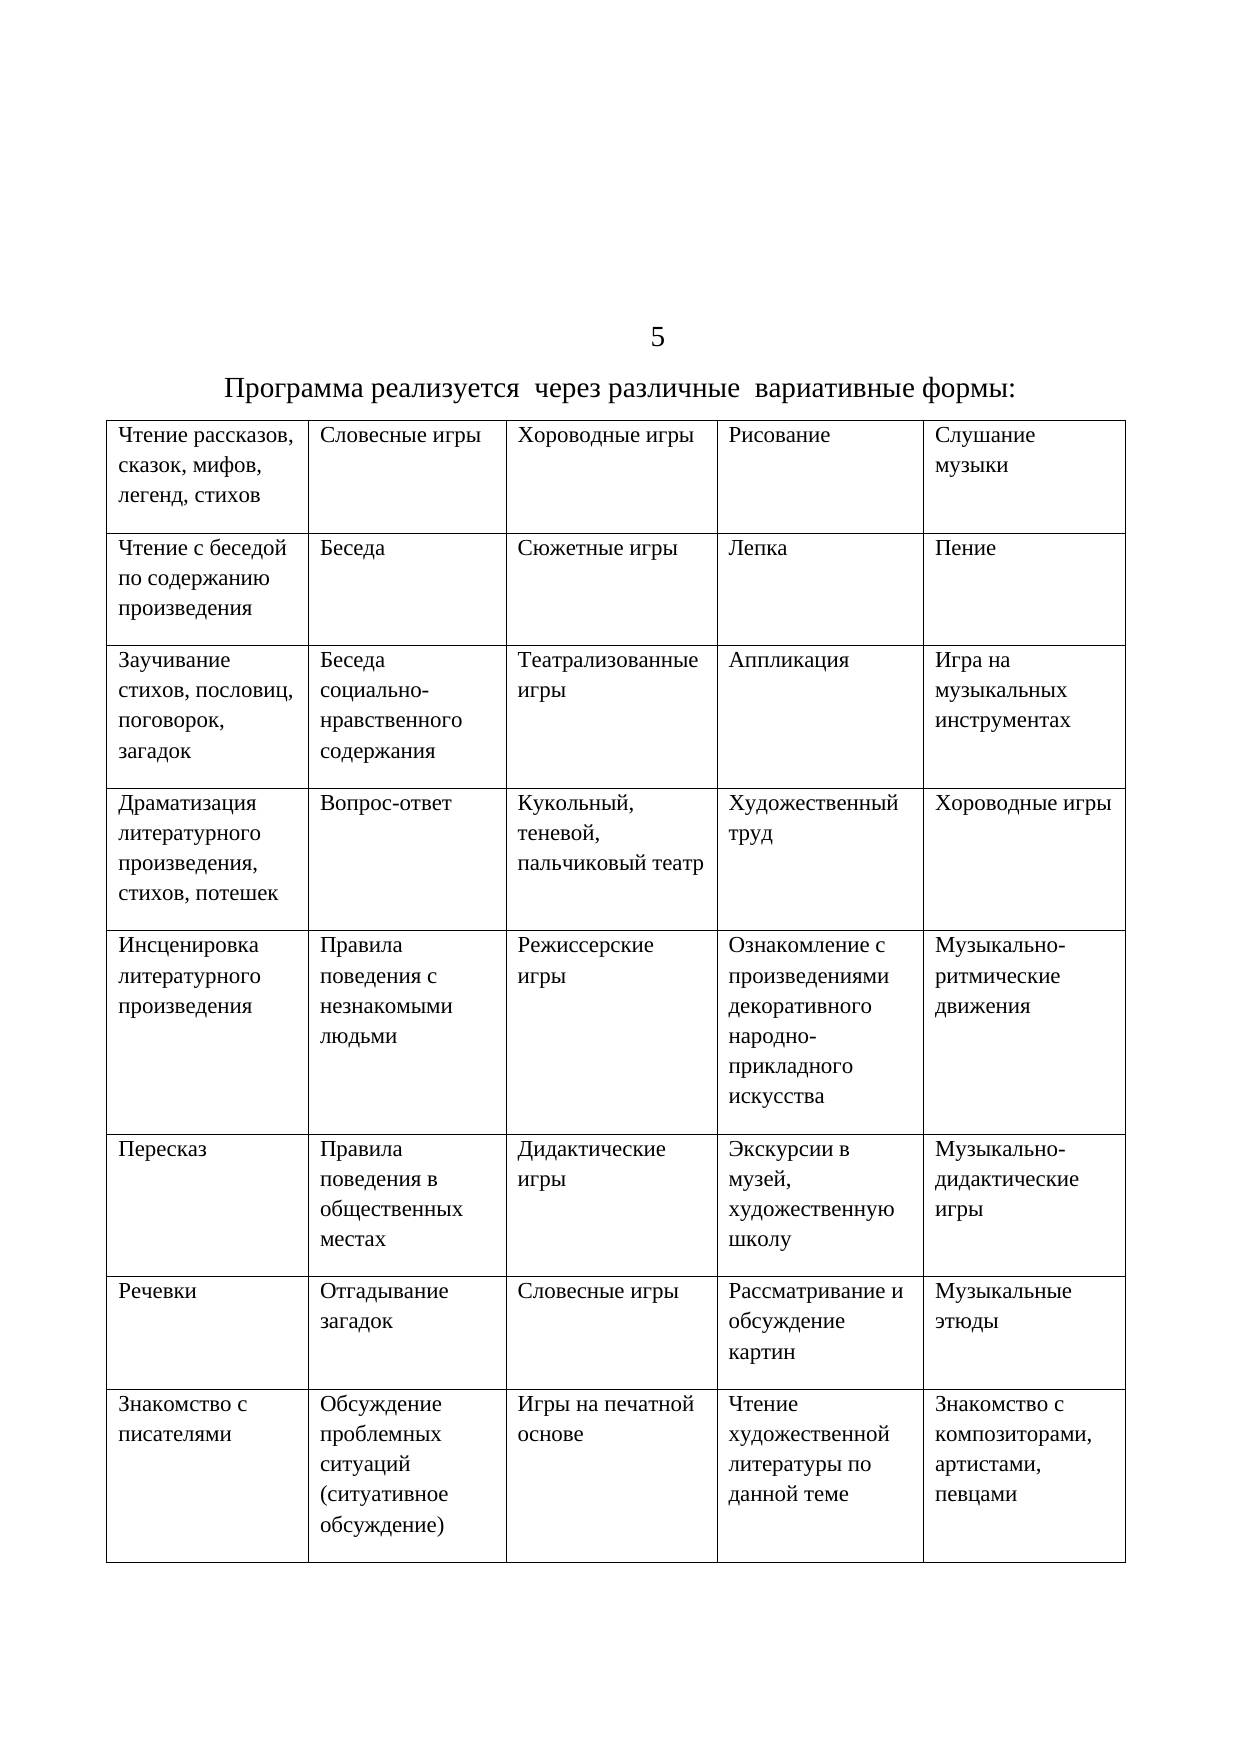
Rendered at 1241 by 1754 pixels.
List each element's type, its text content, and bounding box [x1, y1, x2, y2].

table_header Рисование [718, 421, 923, 532]
table_header Хороводные игры [507, 421, 717, 532]
table_cell Беседа [309, 534, 506, 645]
table_header Чтение рассказов, сказок, мифов, легенд, стихов [107, 421, 308, 532]
table_cell Лепка [718, 534, 923, 645]
table_header Словесные игры [309, 421, 506, 532]
table_cell Обсуждение проблемных ситуаций (ситуативное обсуждение) [309, 1390, 506, 1562]
table_cell Игра на музыкальных инструментах [924, 646, 1125, 788]
table_cell Режиссерские игры [507, 931, 717, 1133]
table_cell Знакомство с писателями [107, 1390, 308, 1562]
table_cell Ознакомление с произведениями декоративного народно-прикладного искусства [718, 931, 923, 1133]
table_cell Инсценировка литературного произведения [107, 931, 308, 1133]
table_cell Экскурсии в музей, художественную школу [718, 1135, 923, 1276]
table_cell Музыкально-дидактические игры [924, 1135, 1125, 1276]
table_cell Чтение с беседой по содержанию произведения [107, 534, 308, 645]
table_cell Музыкальные этюды [924, 1277, 1125, 1389]
table_cell Художественный труд [718, 789, 923, 930]
table_cell Вопрос-ответ [309, 789, 506, 930]
table_cell Игры на печатной основе [507, 1390, 717, 1562]
table_cell Аппликация [718, 646, 923, 788]
table_cell Правила поведения с незнакомыми людьми [309, 931, 506, 1133]
table_header Слушание музыки [924, 421, 1125, 532]
table_cell Хороводные игры [924, 789, 1125, 930]
table_cell Рассматривание и обсуждение картин [718, 1277, 923, 1389]
table_cell Знакомство с композиторами, артистами, певцами [924, 1390, 1125, 1562]
table_cell Правила поведения в общественных местах [309, 1135, 506, 1276]
table_cell Заучивание стихов, пословиц, поговорок, загадок [107, 646, 308, 788]
text 5 [193, 319, 1122, 353]
table_cell Отгадывание загадок [309, 1277, 506, 1389]
table_cell Чтение художественной литературы по данной теме [718, 1390, 923, 1562]
table_cell Дидактические игры [507, 1135, 717, 1276]
table_cell Театрализованные игры [507, 646, 717, 788]
table_cell Беседа социально-нравственного содержания [309, 646, 506, 788]
table_cell Кукольный, теневой, пальчиковый театр [507, 789, 717, 930]
table_cell Словесные игры [507, 1277, 717, 1389]
table_cell Драматизация литературного произведения, стихов, потешек [107, 789, 308, 930]
table_cell Сюжетные игры [507, 534, 717, 645]
table_cell Пересказ [107, 1135, 308, 1276]
text Программа реализуется через различные вариативные формы: [118, 370, 1122, 403]
table_cell Пение [924, 534, 1125, 645]
table_cell Музыкально-ритмические движения [924, 931, 1125, 1133]
table_cell Речевки [107, 1277, 308, 1389]
